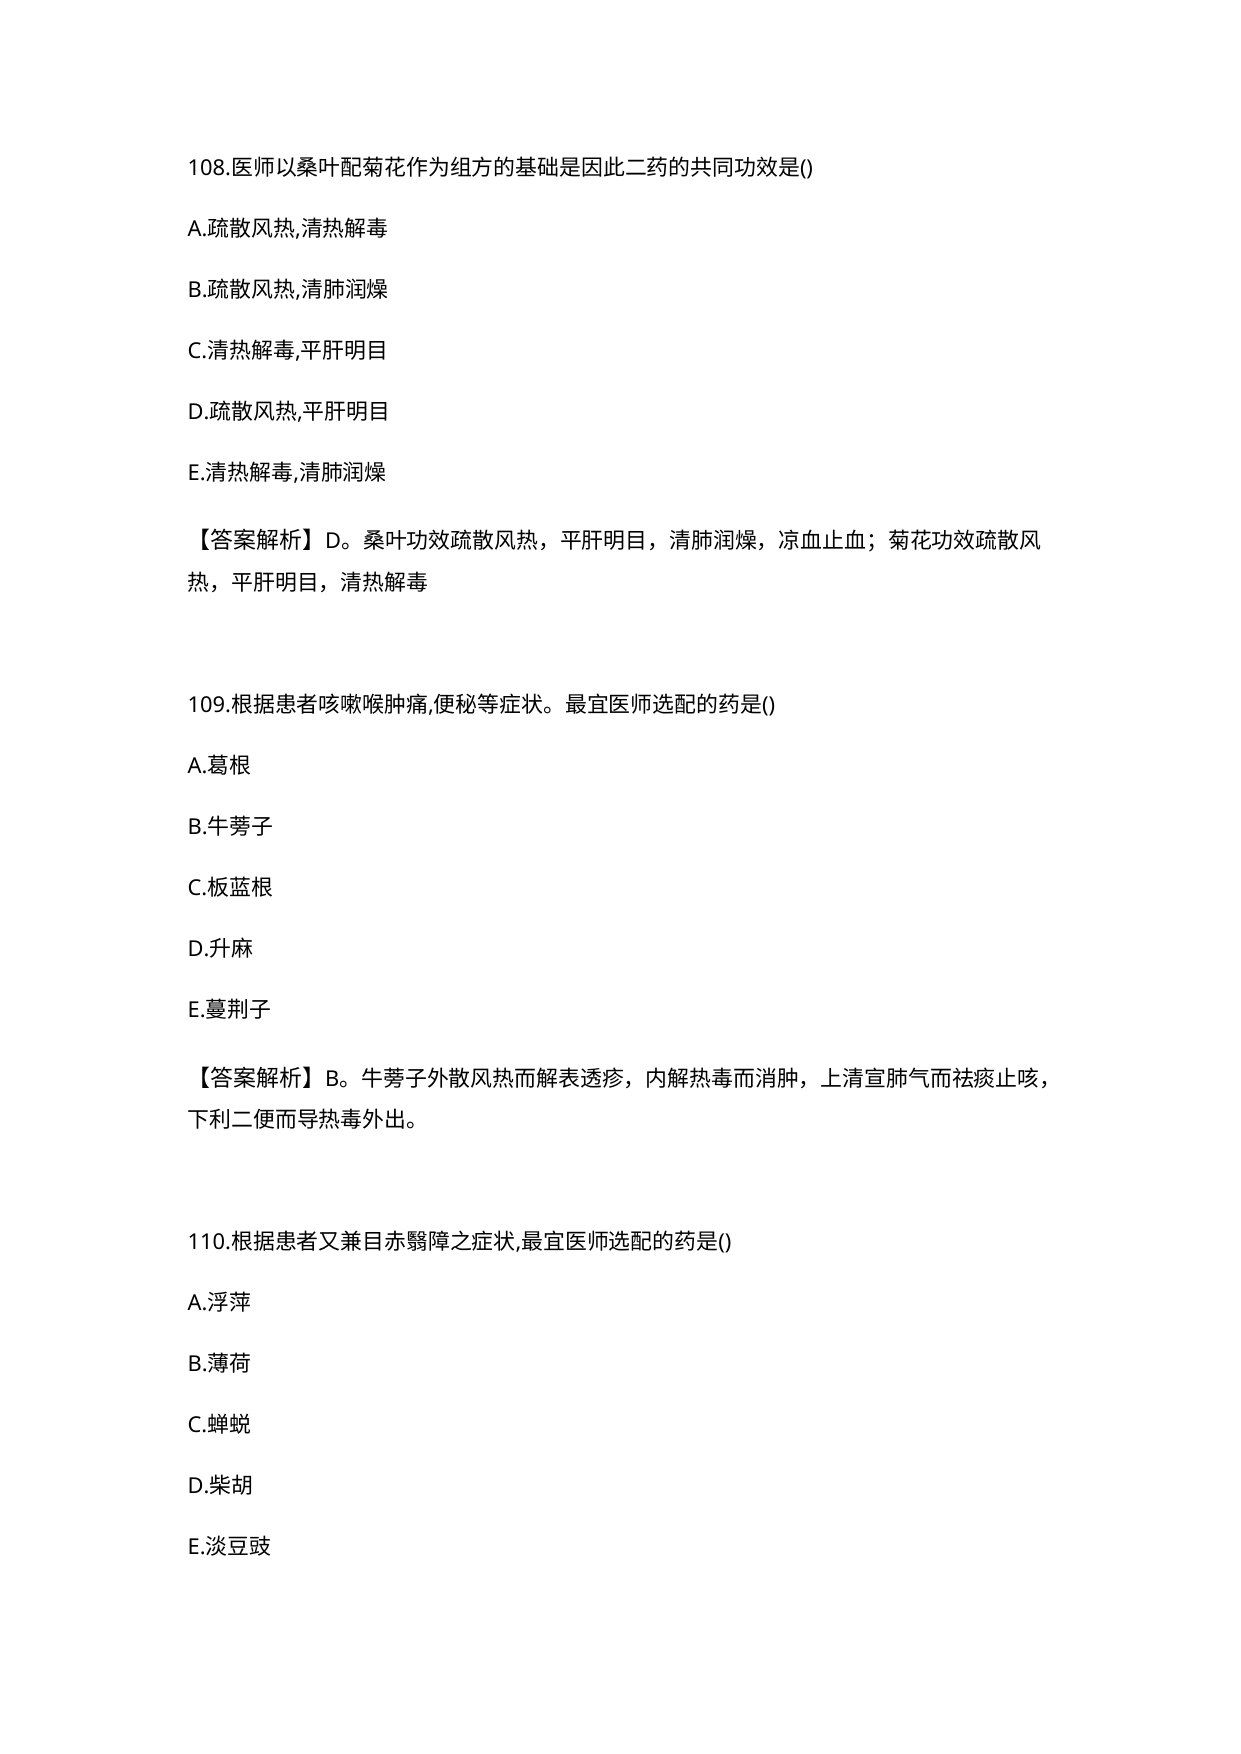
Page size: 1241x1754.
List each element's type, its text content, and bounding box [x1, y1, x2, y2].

text 【答案解析】D。桑叶功效疏散风热，平肝明目，清肺润燥，凉血止血；菊花功效疏散风热，平肝明目，清热解毒 [187, 516, 1053, 599]
text A.浮萍 [187, 1285, 1053, 1317]
text D.升麻 [187, 931, 1053, 963]
text A.葛根 [187, 748, 1053, 780]
text D.疏散风热,平肝明目 [187, 394, 1053, 426]
text 【答案解析】B。牛蒡子外散风热而解表透疹，内解热毒而消肿，上清宣肺气而祛痰止咳，下利二便而导热毒外出。 [187, 1053, 1053, 1136]
text C.板蓝根 [187, 870, 1053, 902]
text D.柴胡 [187, 1468, 1053, 1500]
text E.蔓荆子 [187, 992, 1053, 1023]
text B.薄荷 [187, 1346, 1053, 1378]
text 110.根据患者又兼目赤翳障之症状,最宜医师选配的药是() [187, 1224, 1053, 1256]
text B.牛蒡子 [187, 809, 1053, 841]
text E.淡豆豉 [187, 1529, 1053, 1561]
text A.疏散风热,清热解毒 [187, 211, 1053, 243]
text B.疏散风热,清肺润燥 [187, 272, 1053, 304]
text E.清热解毒,清肺润燥 [187, 455, 1053, 486]
text 108.医师以桑叶配菊花作为组方的基础是因此二药的共同功效是() [187, 150, 1053, 182]
text 109.根据患者咳嗽喉肿痛,便秘等症状。最宜医师选配的药是() [187, 687, 1053, 719]
text C.蝉蜕 [187, 1407, 1053, 1439]
text C.清热解毒,平肝明目 [187, 333, 1053, 364]
